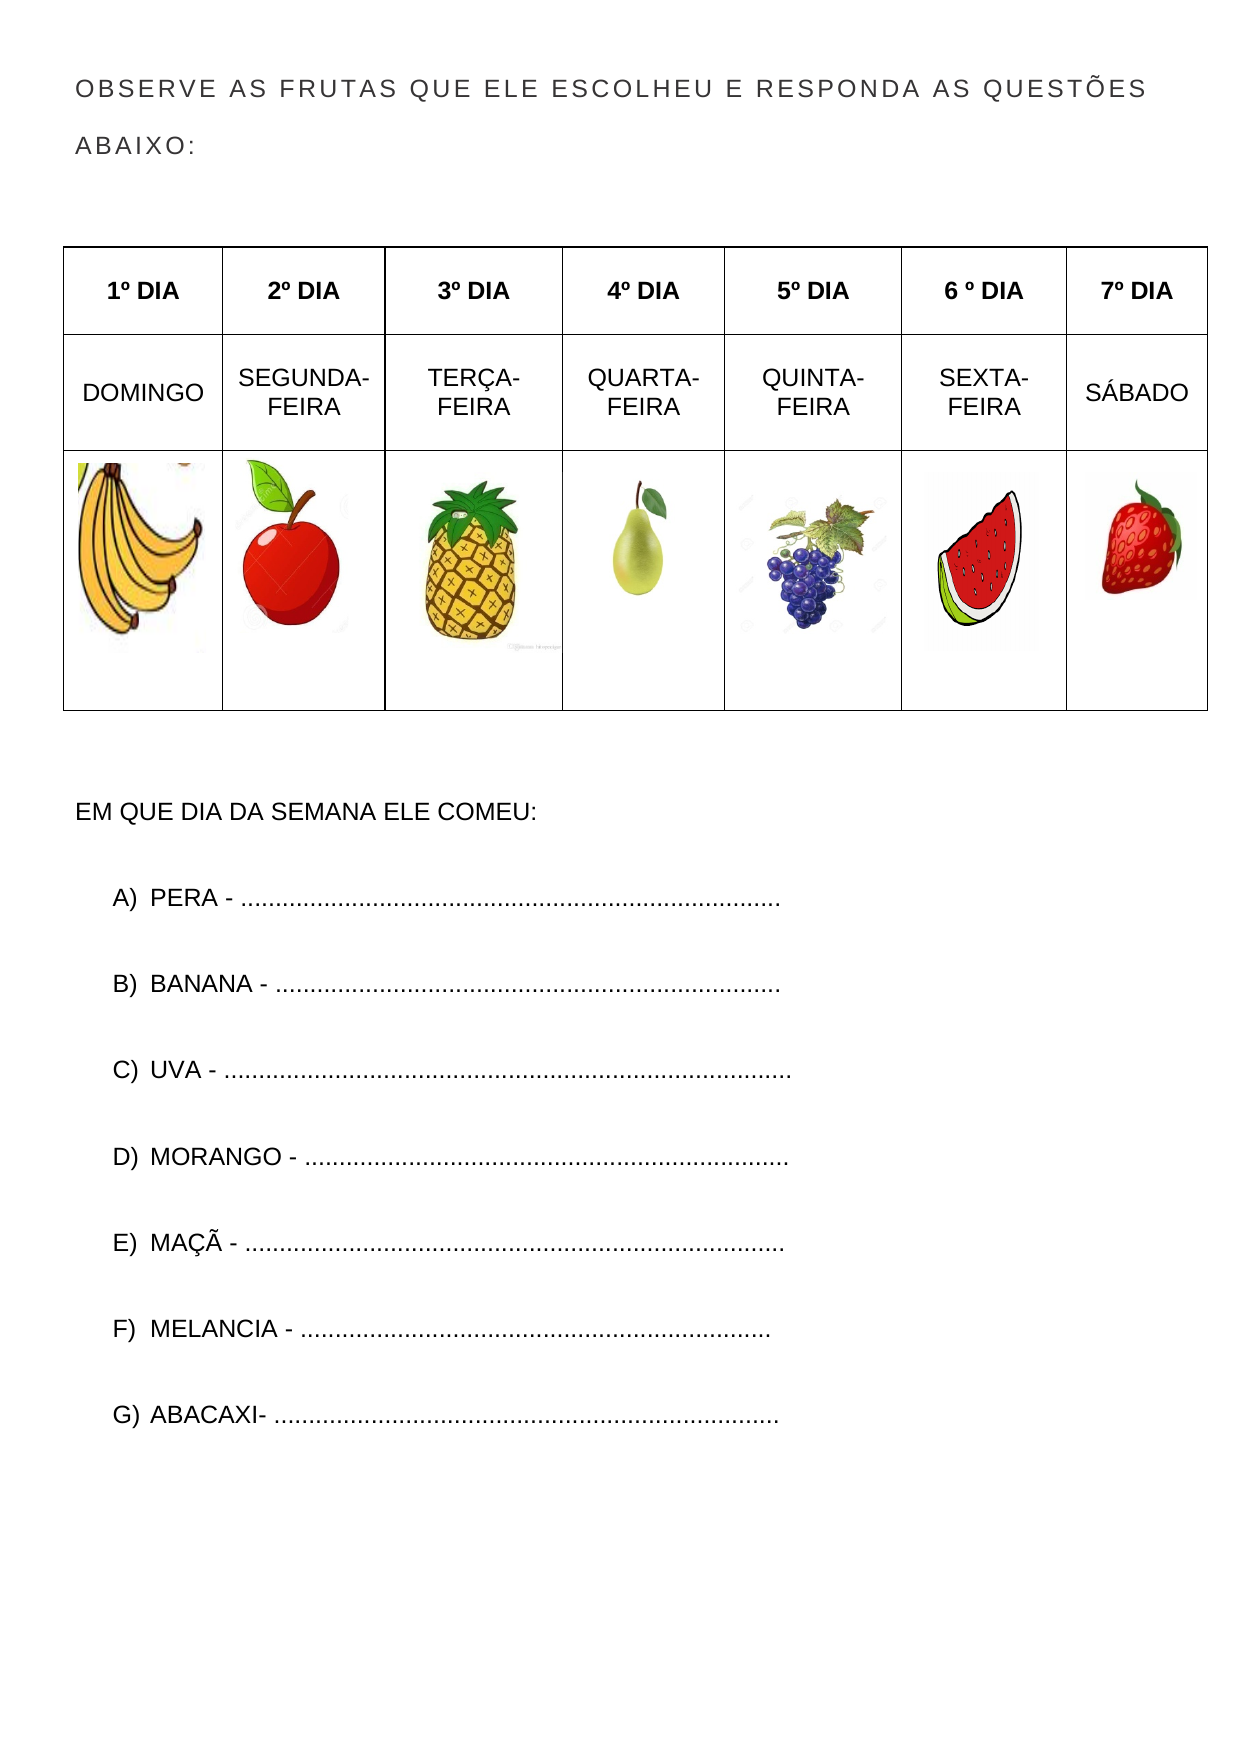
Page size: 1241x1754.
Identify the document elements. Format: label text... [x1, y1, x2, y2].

table_cell [725, 451, 901, 709]
list OBSERVE AS FRUTAS QUE ELE ESCOLHEU E RESPONDA AS QUESTÕES ABAIXO: [75, 74, 1196, 160]
picture [1085, 472, 1198, 598]
picture [228, 457, 349, 636]
list MAÇÃ - .............................................................................. [112, 1228, 1196, 1257]
table_cell [563, 451, 724, 709]
table_cell DOMINGO [64, 335, 222, 450]
list BANANA - ......................................................................... [112, 969, 1196, 998]
table_cell [386, 451, 562, 709]
table_cell SEGUNDA-FEIRA [223, 335, 384, 450]
list MELANCIA - .................................................................... [112, 1314, 1196, 1343]
table_cell [64, 451, 222, 709]
table_cell [223, 451, 384, 709]
table_cell TERÇA-FEIRA [386, 335, 562, 450]
list EM QUE DIA DA SEMANA ELE COMEU: [75, 797, 1196, 826]
table_cell QUINTA-FEIRA [725, 335, 901, 450]
table_header 2º DIA [223, 248, 384, 334]
table_header 7º DIA [1067, 248, 1207, 334]
table_cell [902, 451, 1066, 709]
picture [78, 463, 207, 653]
picture [387, 472, 562, 651]
list ABACAXI- ......................................................................... [112, 1401, 1196, 1429]
table_cell [1067, 451, 1207, 709]
list UVA - .................................................................................. [112, 1056, 1196, 1084]
list PERA - .............................................................................. [112, 883, 1196, 912]
table_header 1º DIA [64, 248, 222, 334]
table_cell SEXTA-FEIRA [902, 335, 1066, 450]
table_header 4º DIA [563, 248, 724, 334]
list MORANGO - ...................................................................... [112, 1142, 1196, 1171]
picture [734, 491, 891, 632]
picture [924, 472, 1039, 651]
table_cell SÁBADO [1067, 335, 1207, 450]
table_header 3º DIA [386, 248, 562, 334]
table_cell QUARTA-FEIRA [563, 335, 724, 450]
table_header 6 º DIA [902, 248, 1066, 334]
table_header 5º DIA [725, 248, 901, 334]
picture [576, 457, 699, 617]
